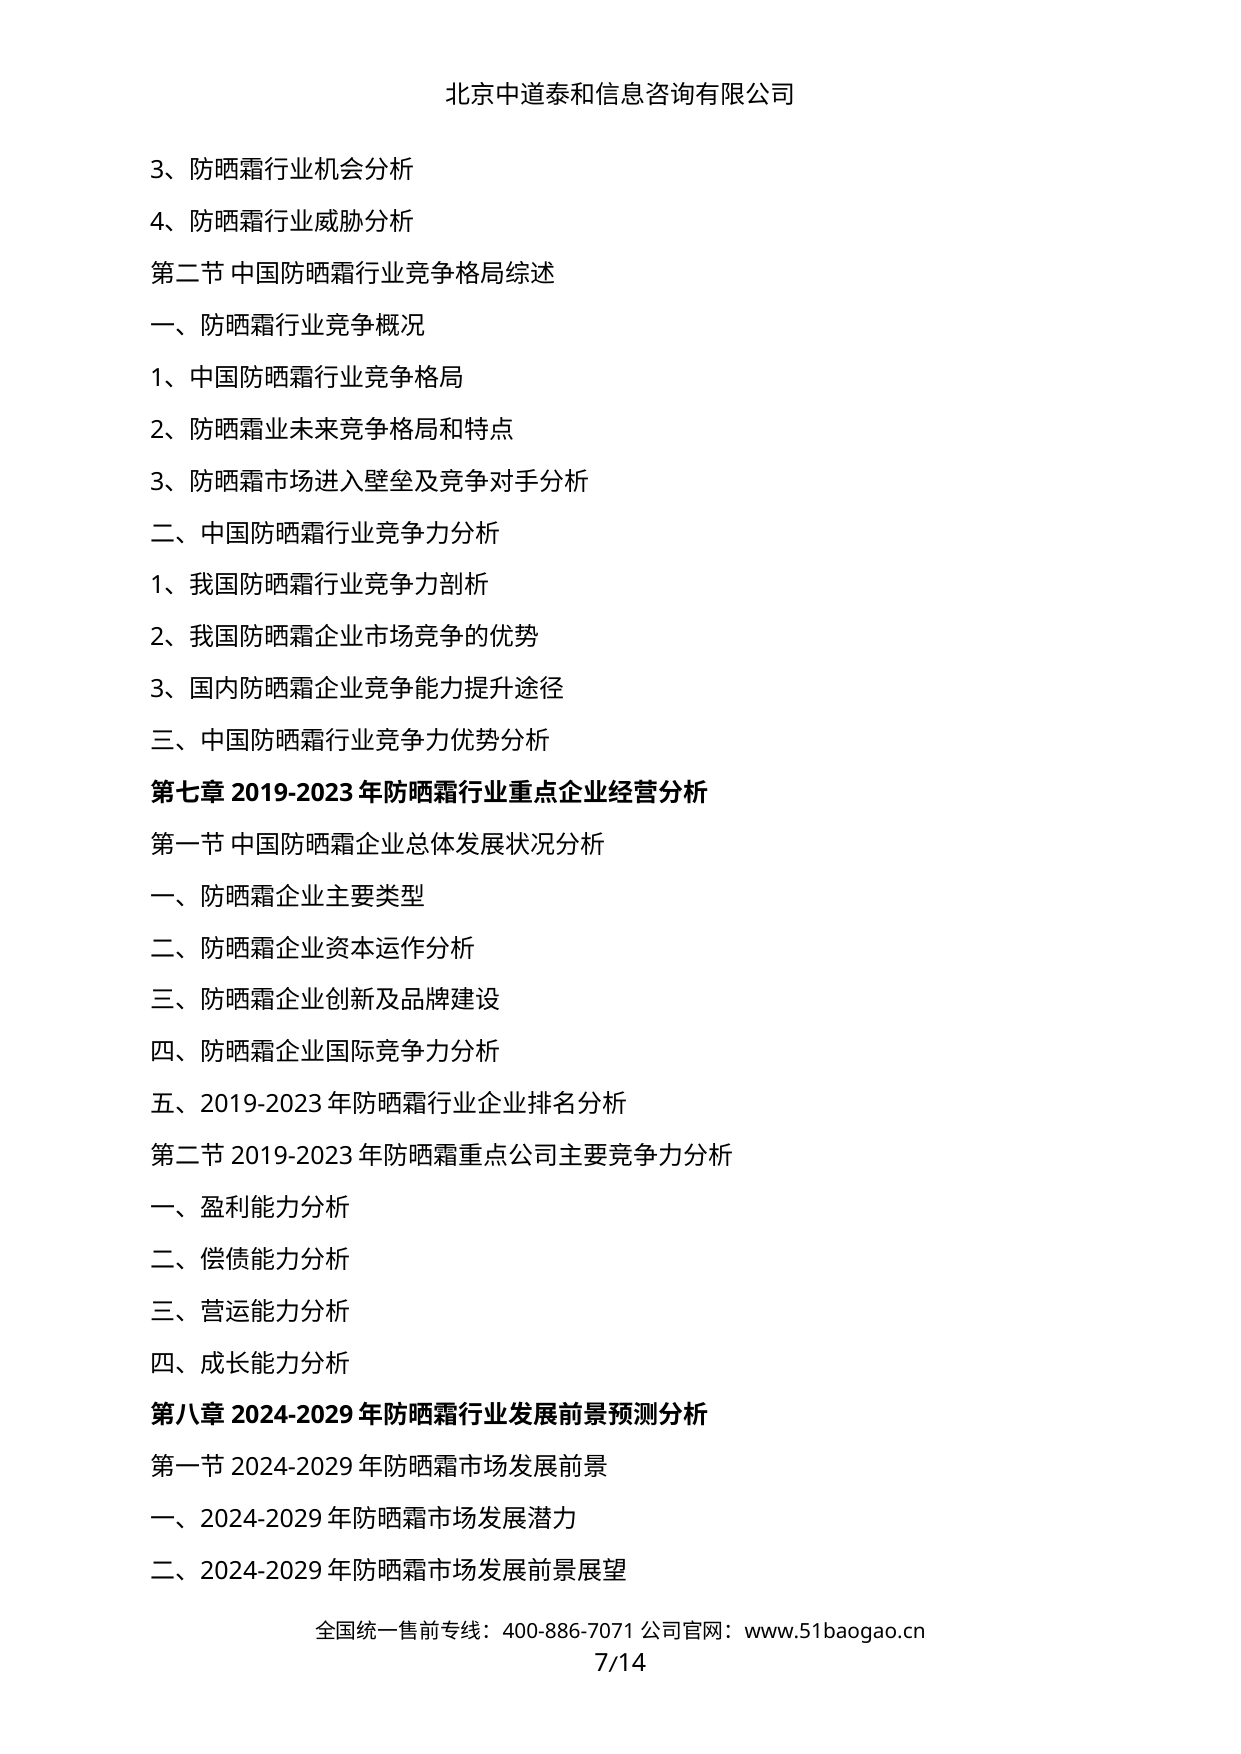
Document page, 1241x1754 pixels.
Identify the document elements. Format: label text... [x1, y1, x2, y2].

text 第二节 2019-2023年防晒霜重点公司主要竞争力分析 [150, 1136, 1090, 1172]
text 2、我国防晒霜企业市场竞争的优势 [150, 617, 1090, 653]
text 三、中国防晒霜行业竞争力优势分析 [150, 721, 1090, 757]
text 一、防晒霜行业竞争概况 [150, 306, 1090, 342]
text 3、防晒霜行业机会分析 [150, 150, 1090, 186]
text 二、2024-2029年防晒霜市场发展前景展望 [150, 1551, 1090, 1587]
text 3、防晒霜市场进入壁垒及竞争对手分析 [150, 461, 1090, 497]
text 一、盈利能力分析 [150, 1187, 1090, 1224]
text 二、中国防晒霜行业竞争力分析 [150, 513, 1090, 549]
text 4、防晒霜行业威胁分析 [150, 202, 1090, 238]
text 1、我国防晒霜行业竞争力剖析 [150, 565, 1090, 601]
text 二、防晒霜企业资本运作分析 [150, 928, 1090, 964]
text 第八章 2024-2029年防晒霜行业发展前景预测分析 [150, 1395, 1090, 1431]
text 四、防晒霜企业国际竞争力分析 [150, 1032, 1090, 1068]
text 一、防晒霜企业主要类型 [150, 876, 1090, 912]
text 三、营运能力分析 [150, 1291, 1090, 1327]
text 一、2024-2029年防晒霜市场发展潜力 [150, 1499, 1090, 1535]
text 第一节 中国防晒霜企业总体发展状况分析 [150, 824, 1090, 861]
text 1、中国防晒霜行业竞争格局 [150, 357, 1090, 394]
text 2、防晒霜业未来竞争格局和特点 [150, 409, 1090, 446]
text 二、偿债能力分析 [150, 1239, 1090, 1276]
text 第一节 2024-2029年防晒霜市场发展前景 [150, 1447, 1090, 1483]
text 三、防晒霜企业创新及品牌建设 [150, 980, 1090, 1016]
text 第二节 中国防晒霜行业竞争格局综述 [150, 254, 1090, 290]
text 第七章 2019-2023年防晒霜行业重点企业经营分析 [150, 772, 1090, 809]
text 3、国内防晒霜企业竞争能力提升途径 [150, 669, 1090, 705]
text 四、成长能力分析 [150, 1343, 1090, 1379]
text 五、2019-2023年防晒霜行业企业排名分析 [150, 1084, 1090, 1120]
